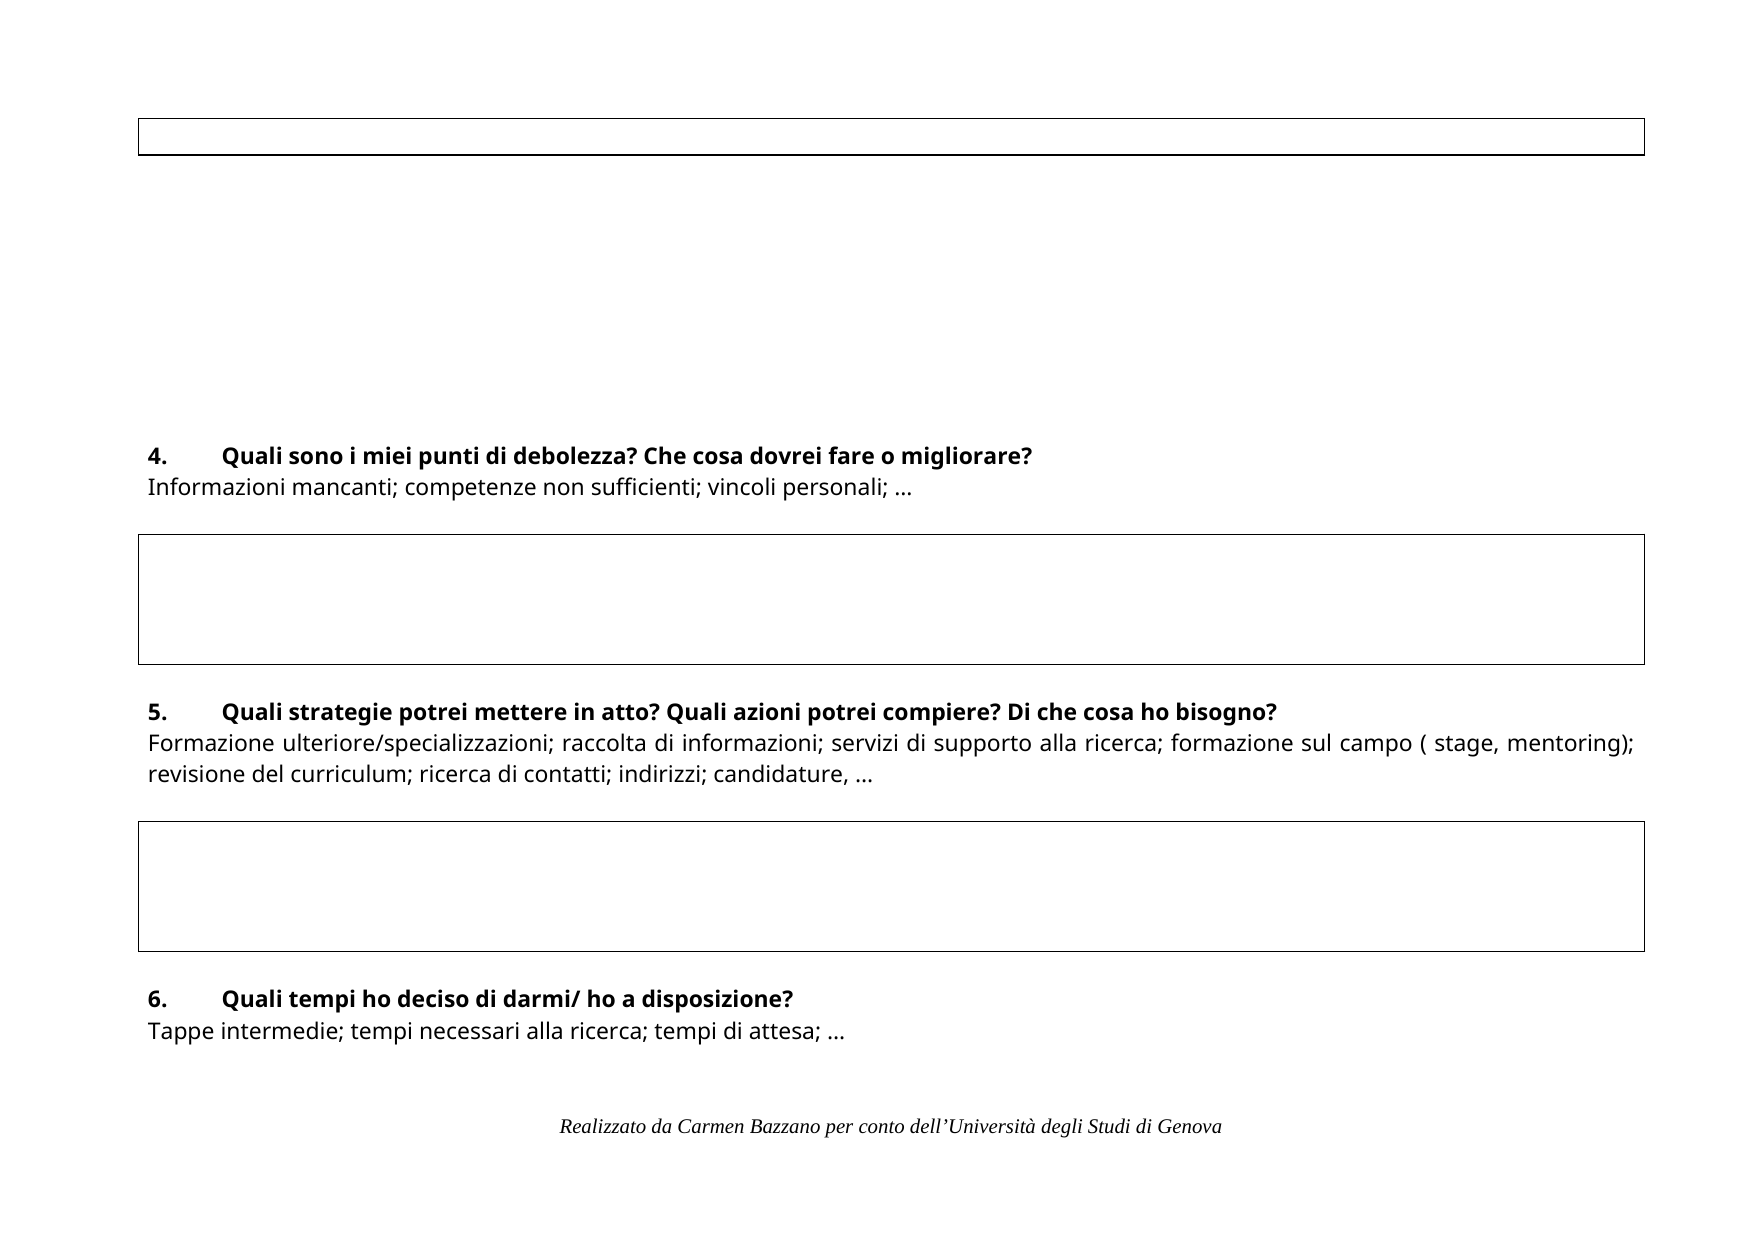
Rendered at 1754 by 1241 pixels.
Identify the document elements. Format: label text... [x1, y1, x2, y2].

text 6. Quali tempi ho deciso di darmi/ ho a disposizione? [148, 983, 1636, 1015]
text Formazione ulteriore/specializzazioni; raccolta di informazioni; servizi di supporto alla ricerca; formazione sul campo ( stage, mentoring); revisione del curriculum; ricerca di contatti; indirizzi; candidature, … [148, 727, 1636, 790]
text 4. Quali sono i miei punti di debolezza? Che cosa dovrei fare o migliorare? [148, 440, 1636, 471]
text Informazioni mancanti; competenze non sufficienti; vincoli personali; … [148, 471, 1636, 502]
text 5. Quali strategie potrei mettere in atto? Quali azioni potrei compiere? Di che cosa ho bisogno? [148, 696, 1636, 727]
text Tappe intermedie; tempi necessari alla ricerca; tempi di attesa; … [148, 1015, 1636, 1046]
